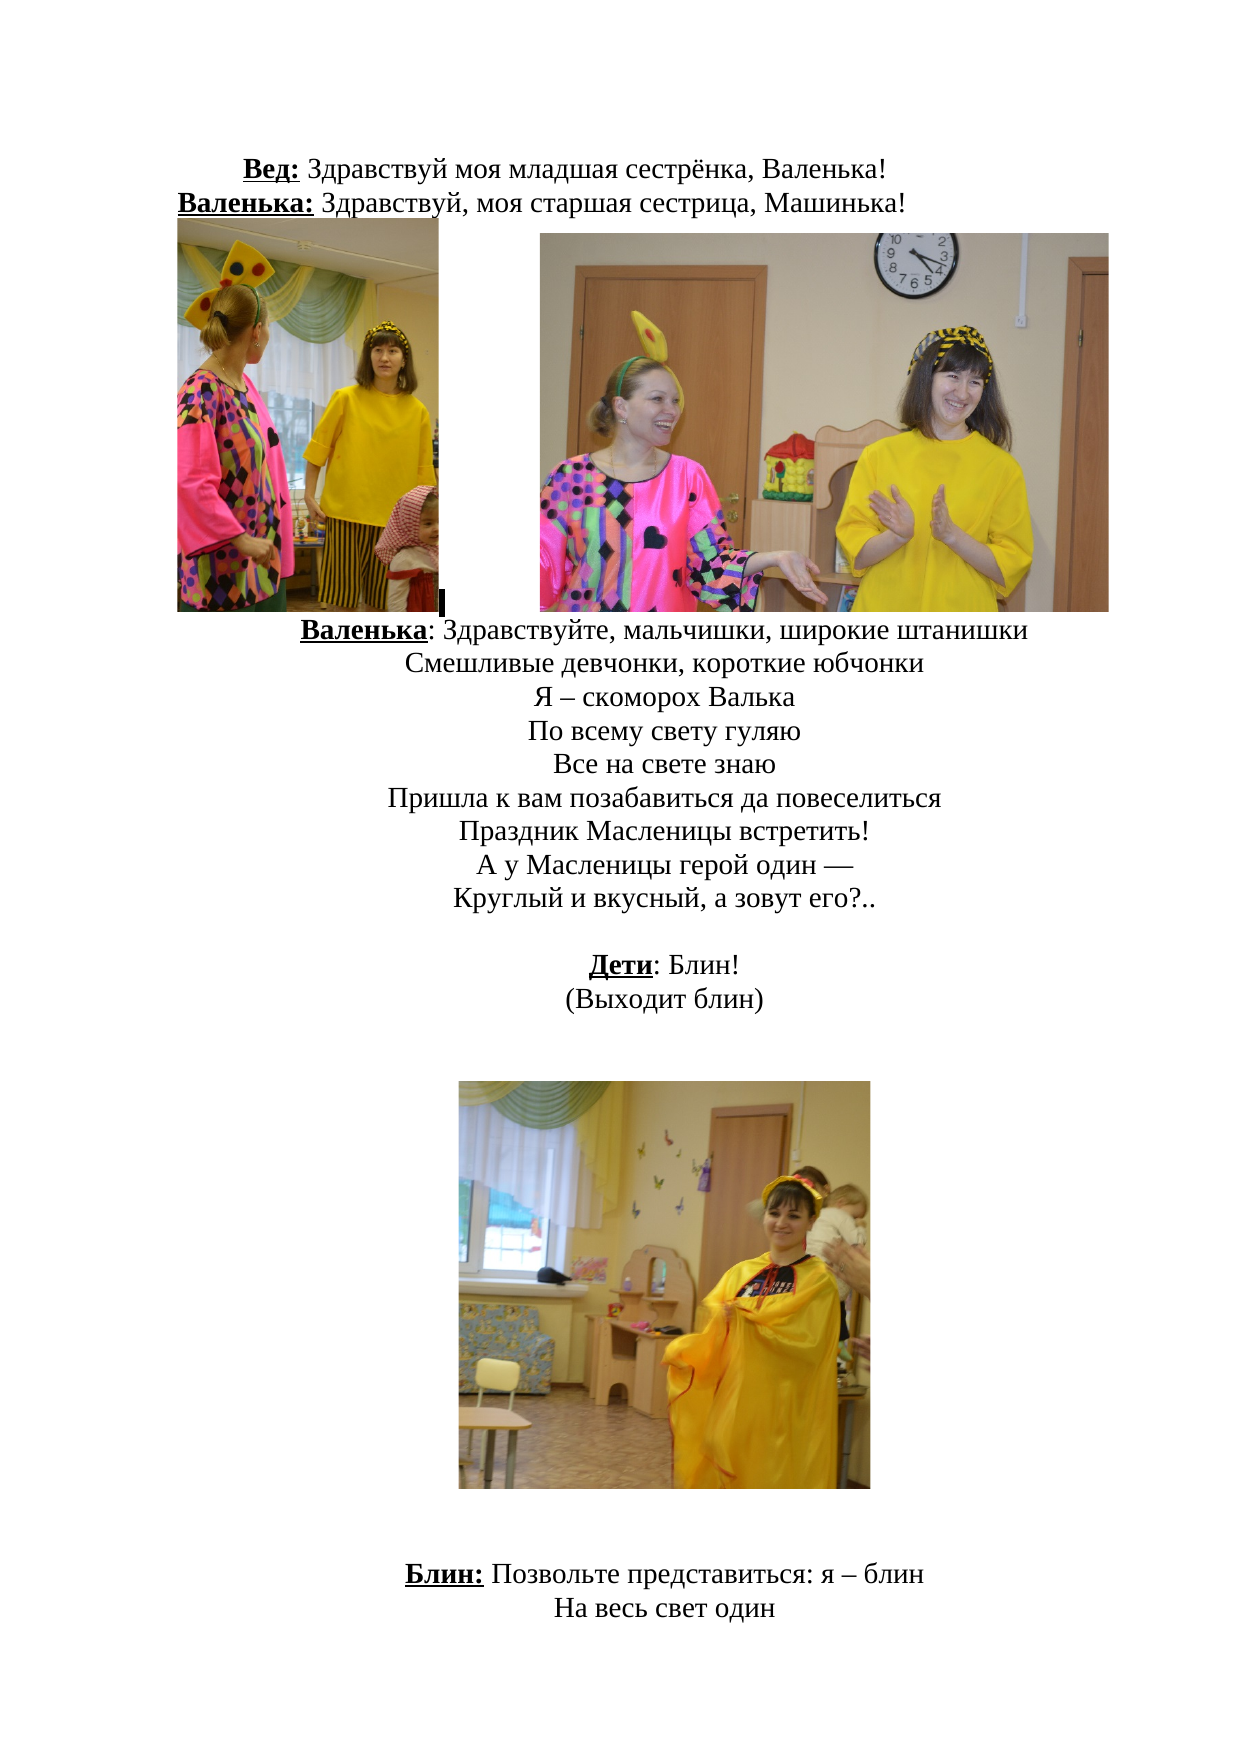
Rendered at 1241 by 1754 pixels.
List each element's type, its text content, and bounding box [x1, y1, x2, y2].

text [177, 1014, 1152, 1623]
picture [458, 1081, 871, 1489]
text Валенька: Здравствуйте, мальчишки, широкие штанишки Смешливые девчонки, короткие юбчонки Я – скоморох Валька По всему свету гуляю Все на свете знаю Пришла к вам позабавиться да повеселиться Праздник Масленицы встретить! А у Масленицы герой один — Круглый и вкусный, а зовут его?.. Дети: Блин! [177, 612, 1152, 981]
picture [539, 233, 1109, 612]
picture [177, 218, 439, 612]
text (Выходит блин) [177, 981, 1152, 1014]
text Валенька: Здравствуй, моя старшая сестрица, Машинька! [177, 185, 1152, 219]
text Вед: Здравствуй моя младшая сестрёнка, Валенька! [177, 118, 1152, 185]
